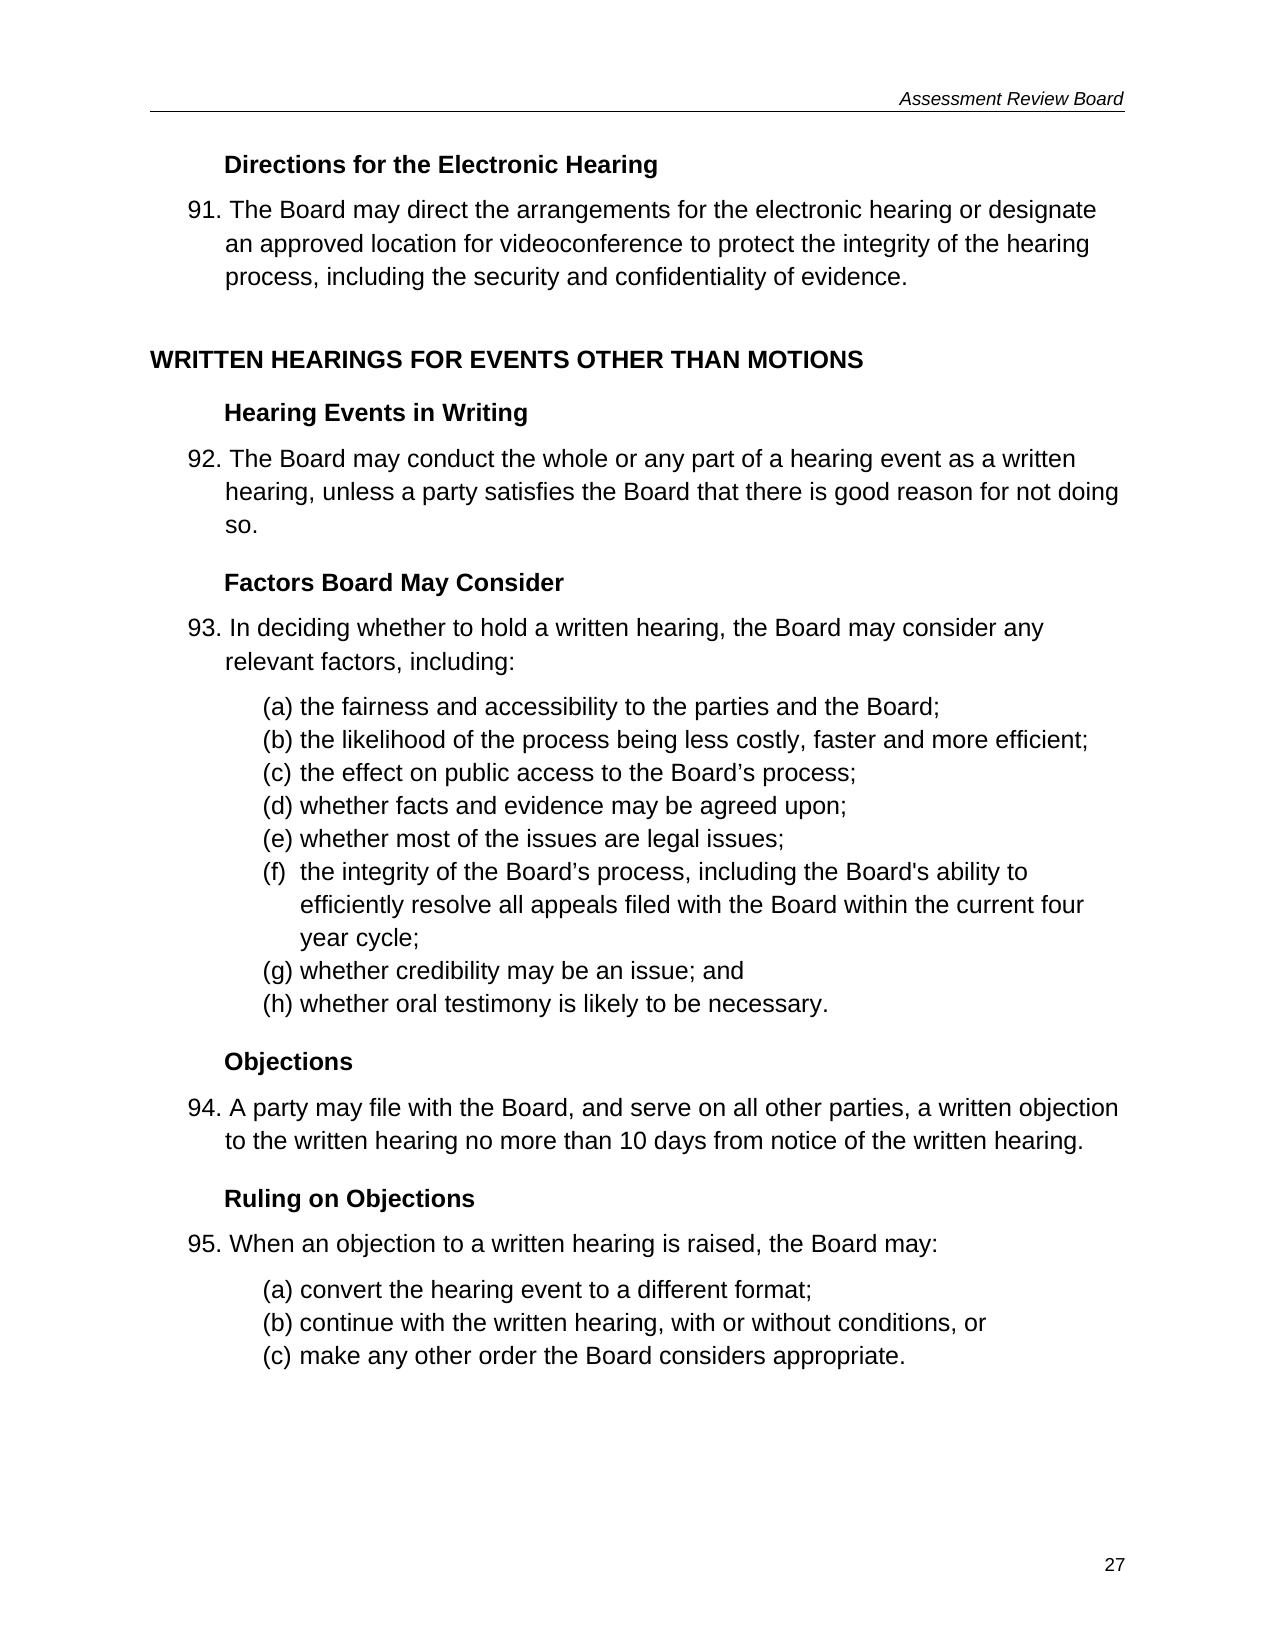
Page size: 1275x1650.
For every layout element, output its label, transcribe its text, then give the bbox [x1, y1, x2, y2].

list The Board may direct the arrangements for the electronic hearing or designate an approved location for videoconference to protect the integrity of the hearing process, including the security and confidentiality of evidence. [187, 196, 1125, 290]
subtitle Hearing Events in Writing [224, 398, 1125, 427]
list make any other order the Board considers appropriate. [262, 1341, 1125, 1369]
subtitle Factors Board May Consider [224, 568, 1125, 597]
list The Board may conduct the whole or any part of a hearing event as a written hearing, unless a party satisfies the Board that there is good reason for not doing so. [187, 444, 1125, 539]
list the likelihood of the process being less costly, faster and more efficient; [262, 725, 1125, 754]
list When an objection to a written hearing is raised, the Board may: [187, 1229, 1125, 1258]
list the fairness and accessibility to the parties and the Board; [262, 692, 1125, 721]
list whether oral testimony is likely to be necessary. [262, 989, 1125, 1018]
subtitle Directions for the Electronic Hearing [224, 150, 1125, 179]
list the effect on public access to the Board’s process; [262, 758, 1125, 787]
list the integrity of the Board’s process, including the Board's ability to efficiently resolve all appeals filed with the Board within the current four year cycle; [262, 857, 1125, 952]
list convert the hearing event to a different format; [262, 1275, 1125, 1303]
list A party may file with the Board, and serve on all other parties, a written objection to the written hearing no more than 10 days from notice of the written hearing. [187, 1093, 1125, 1154]
subtitle Ruling on Objections [224, 1184, 1125, 1212]
list whether most of the issues are legal issues; [262, 824, 1125, 853]
subtitle WRITTEN HEARINGS FOR EVENTS OTHER THAN MOTIONS [150, 344, 1125, 373]
subtitle Objections [224, 1047, 1125, 1076]
list whether credibility may be an issue; and [262, 956, 1125, 985]
list whether facts and evidence may be agreed upon; [262, 791, 1125, 820]
list In deciding whether to hold a written hearing, the Board may consider any relevant factors, including: [187, 613, 1125, 675]
list continue with the written hearing, with or without conditions, or [262, 1308, 1125, 1337]
